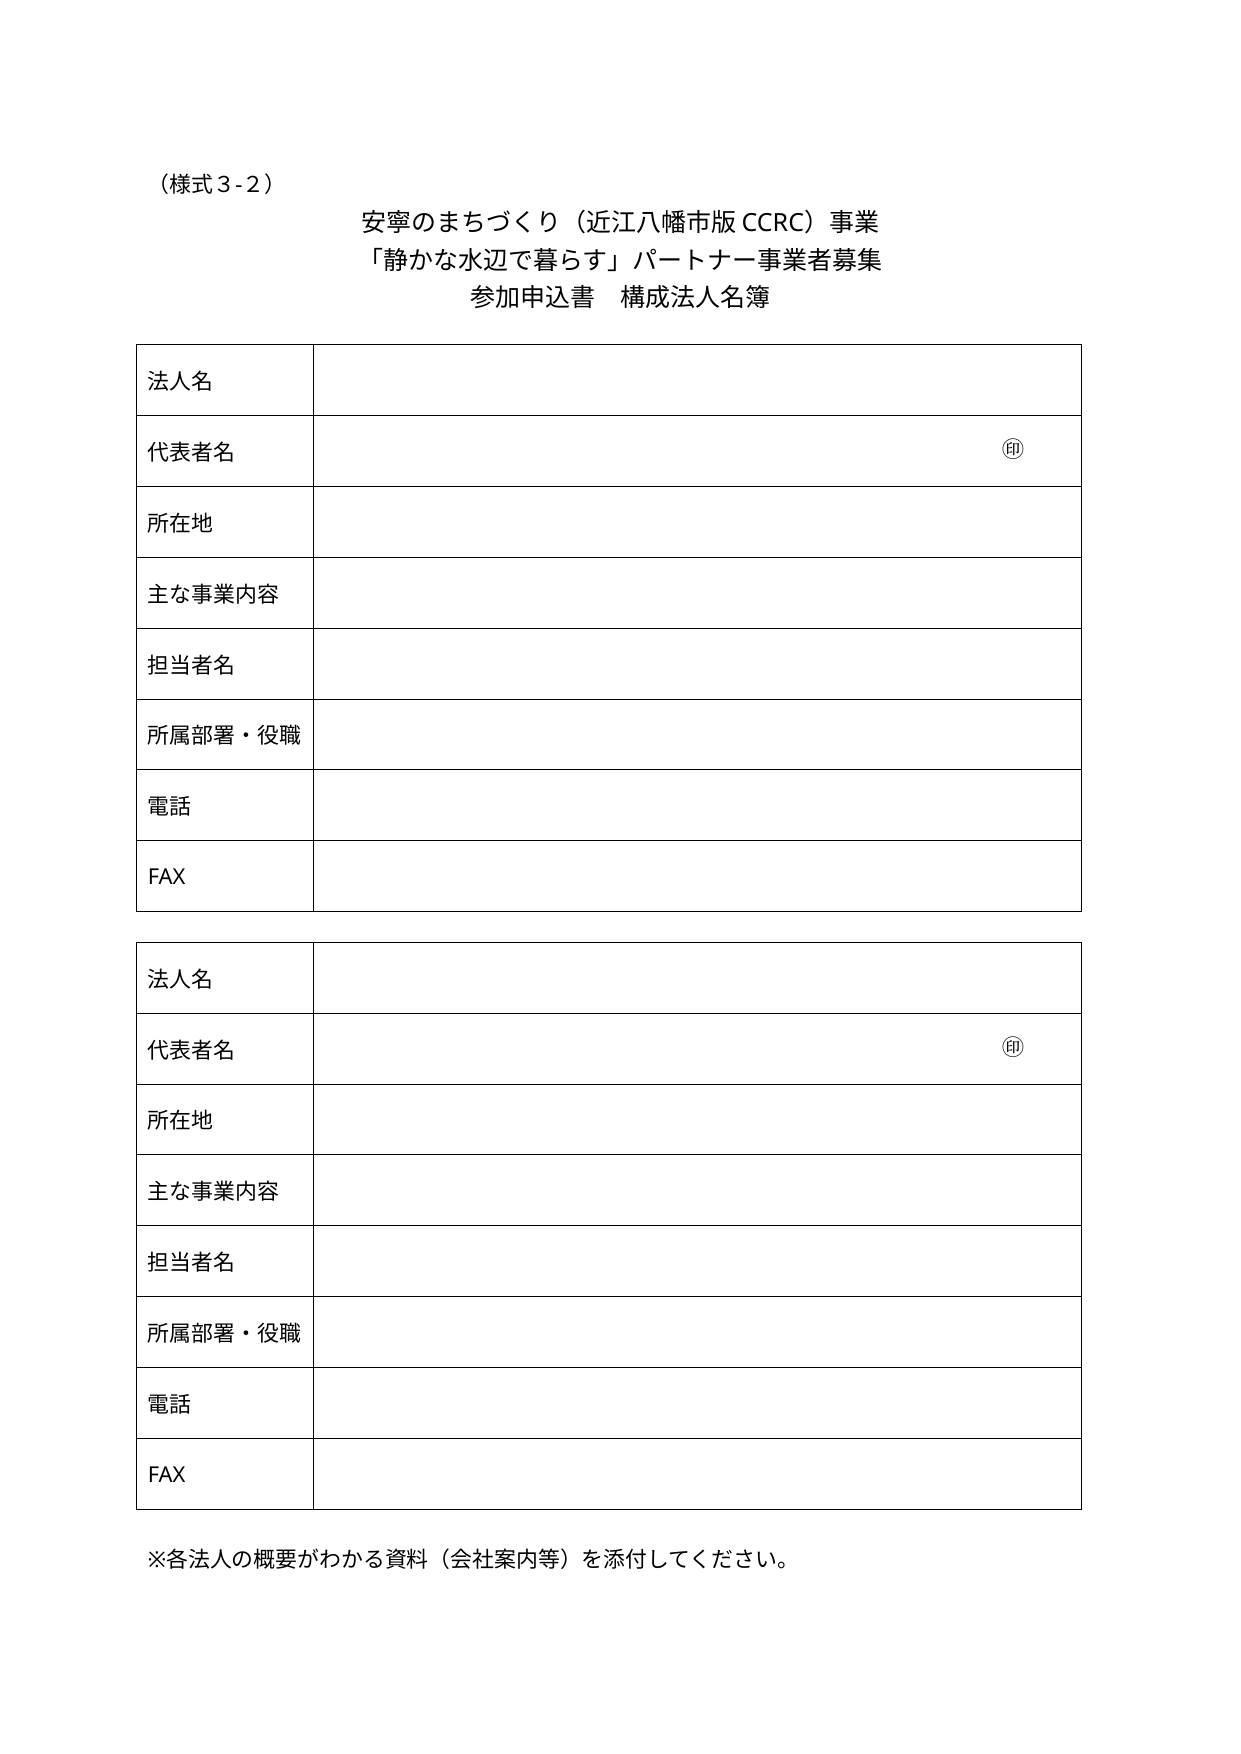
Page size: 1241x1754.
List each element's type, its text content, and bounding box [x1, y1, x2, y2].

text 「静かな水辺で暮らす」パートナー事業者募集 [148, 239, 1092, 277]
text 参加申込書 構成法人名簿 [148, 277, 1092, 314]
table_cell [314, 1297, 1081, 1367]
table_cell 担当者名 [137, 629, 313, 698]
table_cell [314, 1368, 1081, 1438]
text （様式３-２） [148, 164, 1092, 202]
table_cell 所属部署・役職 [137, 700, 313, 769]
table_header 法人名 [137, 345, 313, 415]
table_cell [314, 700, 1081, 769]
text ※各法人の概要がわかる資料（会社案内等）を添付してください。 [148, 1539, 1092, 1577]
table_cell 電話 [137, 1368, 313, 1438]
table_cell 電話 [137, 770, 313, 840]
table_header 法人名 [137, 943, 313, 1013]
table_cell ㊞ [314, 1014, 1081, 1083]
table_cell [314, 1085, 1081, 1154]
table_cell [314, 1439, 1081, 1508]
table_cell 代表者名 [137, 1014, 313, 1083]
table_cell [314, 1226, 1081, 1296]
table_header [314, 345, 1081, 415]
table_cell [314, 629, 1081, 698]
table_cell 代表者名 [137, 416, 313, 486]
table_cell [314, 487, 1081, 557]
table_cell [314, 558, 1081, 628]
table_cell 所在地 [137, 1085, 313, 1154]
table_cell 主な事業内容 [137, 558, 313, 628]
text 安寧のまちづくり（近江八幡市版CCRC）事業 [148, 202, 1092, 239]
table_cell 所在地 [137, 487, 313, 557]
table_cell [314, 1155, 1081, 1225]
table_cell [314, 770, 1081, 840]
table_cell FAX [137, 1439, 313, 1508]
table_cell FAX [137, 841, 313, 911]
table_cell 所属部署・役職 [137, 1297, 313, 1367]
table_header [314, 943, 1081, 1013]
table_cell 担当者名 [137, 1226, 313, 1296]
table_cell ㊞ [314, 416, 1081, 486]
table_cell 主な事業内容 [137, 1155, 313, 1225]
table_cell [314, 841, 1081, 911]
